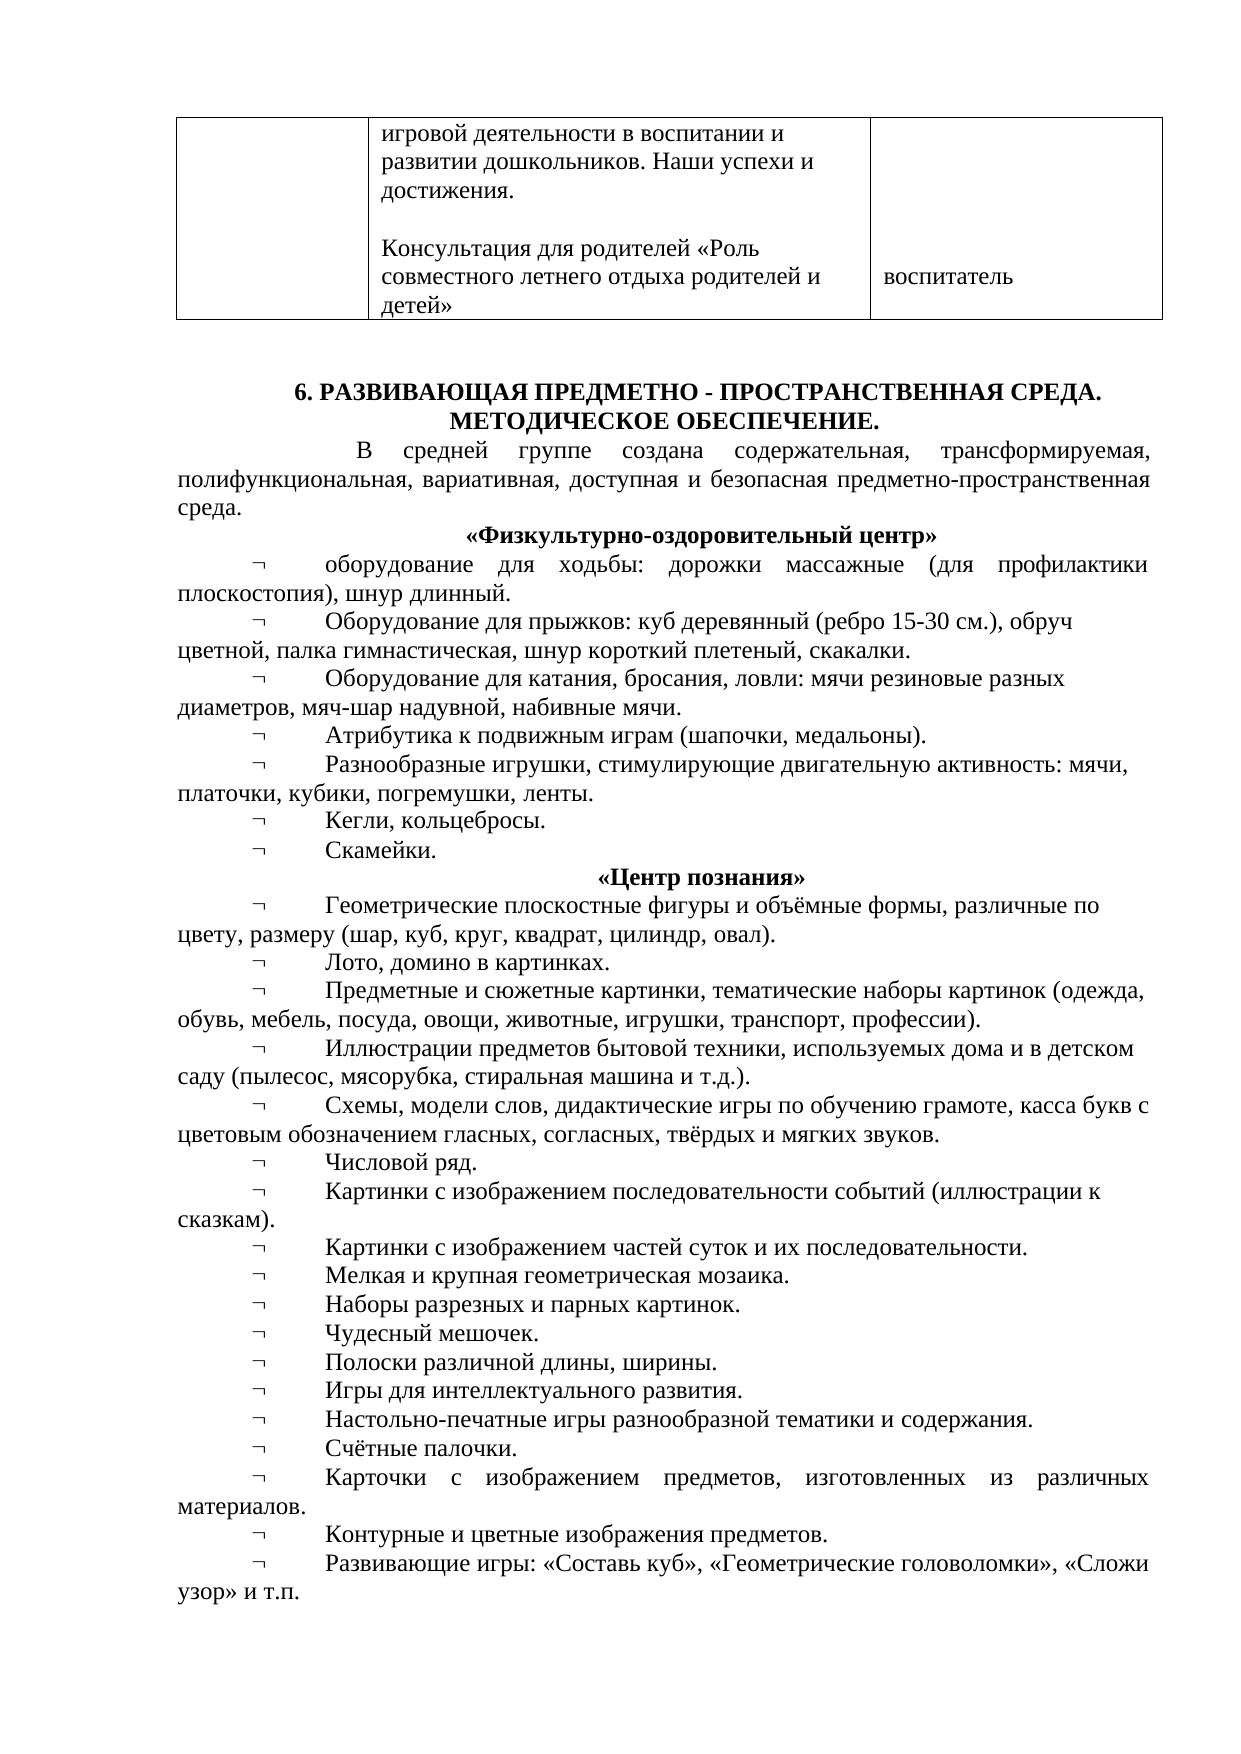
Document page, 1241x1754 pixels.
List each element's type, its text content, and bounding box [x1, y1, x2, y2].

list Контурные и цветные изображения предметов. [251, 1520, 1194, 1548]
list Настольно-печатные игры разнообразной тематики и содержания. [251, 1405, 1194, 1433]
list РАЗВИВАЮЩАЯ ПРЕДМЕТНО - ПРОСТРАНСТВЕННАЯ СРЕДА. МЕТОДИЧЕСКОЕ ОБЕСПЕЧЕНИЕ. [294, 377, 1108, 435]
list Карточки с изображением предметов, изготовленных из различных материалов. [177, 1462, 1152, 1520]
list Картинки с изображением частей суток и их последовательности. [251, 1233, 1194, 1261]
list Схемы, модели слов, дидактические игры по обучению грамоте, касса букв с цветовым обозначением гласных, согласных, твёрдых и мягких звуков. [177, 1091, 1151, 1148]
list Иллюстрации предметов бытовой техники, используемых дома и в детском саду (пылесос, мясорубка, стиральная машина и т.д.). [177, 1033, 1151, 1091]
table_header [177, 118, 368, 319]
list Наборы разрезных и парных картинок. [251, 1290, 1194, 1318]
list Кегли, кольцебросы. [251, 807, 1194, 834]
list Игры для интеллектуального развития. [251, 1376, 1194, 1405]
list Развивающие игры: «Составь куб», «Геометрические головоломки», «Сложи узор» и т.п. [177, 1548, 1152, 1605]
table_header воспитатель [871, 118, 1162, 319]
list Мелкая и крупная геометрическая мозаика. [251, 1261, 1194, 1290]
list Геометрические плоскостные фигуры и объёмные формы, различные по цвету, размеру (шар, куб, круг, квадрат, цилиндр, овал). [177, 890, 1151, 948]
table_header игровой деятельности в воспитании и развитии дошкольников. Наши успехи и достижения. Консультация для родителей «Роль совместного летнего отдыха родителей и детей» [369, 118, 870, 319]
list Чудесный мешочек. [251, 1318, 1194, 1347]
list Счётные палочки. [251, 1433, 1194, 1462]
list Скамейки. [251, 834, 1194, 864]
list Картинки с изображением последовательности событий (иллюстрации к сказкам). [177, 1176, 1152, 1233]
list Оборудование для прыжков: куб деревянный (ребро 15-30 см.), обруч цветной, палка гимнастическая, шнур короткий плетеный, скакалки. [177, 606, 1151, 664]
list Числовой ряд. [251, 1148, 1194, 1176]
list оборудование для ходьбы: дорожки массажные (для профилактики плоскостопия), шнур длинный. [177, 549, 1151, 606]
list Предметные и сюжетные картинки, тематические наборы картинок (одежда, обувь, мебель, посуда, овощи, животные, игрушки, транспорт, профессии). [177, 976, 1151, 1033]
list Полоски различной длины, ширины. [251, 1347, 1194, 1376]
list Разнообразные игрушки, стимулирующие двигательную активность: мячи, платочки, кубики, погремушки, ленты. [177, 749, 1151, 807]
subtitle «Физкультурно-оздоровительный центр» [465, 521, 1194, 549]
text В средней группе создана содержательная, трансформируемая, полифункциональная, вариативная, доступная и безопасная предметно-пространственная среда. [177, 435, 1151, 521]
list Оборудование для катания, бросания, ловли: мячи резиновые разных диаметров, мяч-шар надувной, набивные мячи. [177, 664, 1151, 721]
list Атрибутика к подвижным играм (шапочки, медальоны). [251, 721, 1194, 749]
list Лото, домино в картинках. [251, 948, 1194, 976]
subtitle «Центр познания» [597, 864, 1194, 890]
